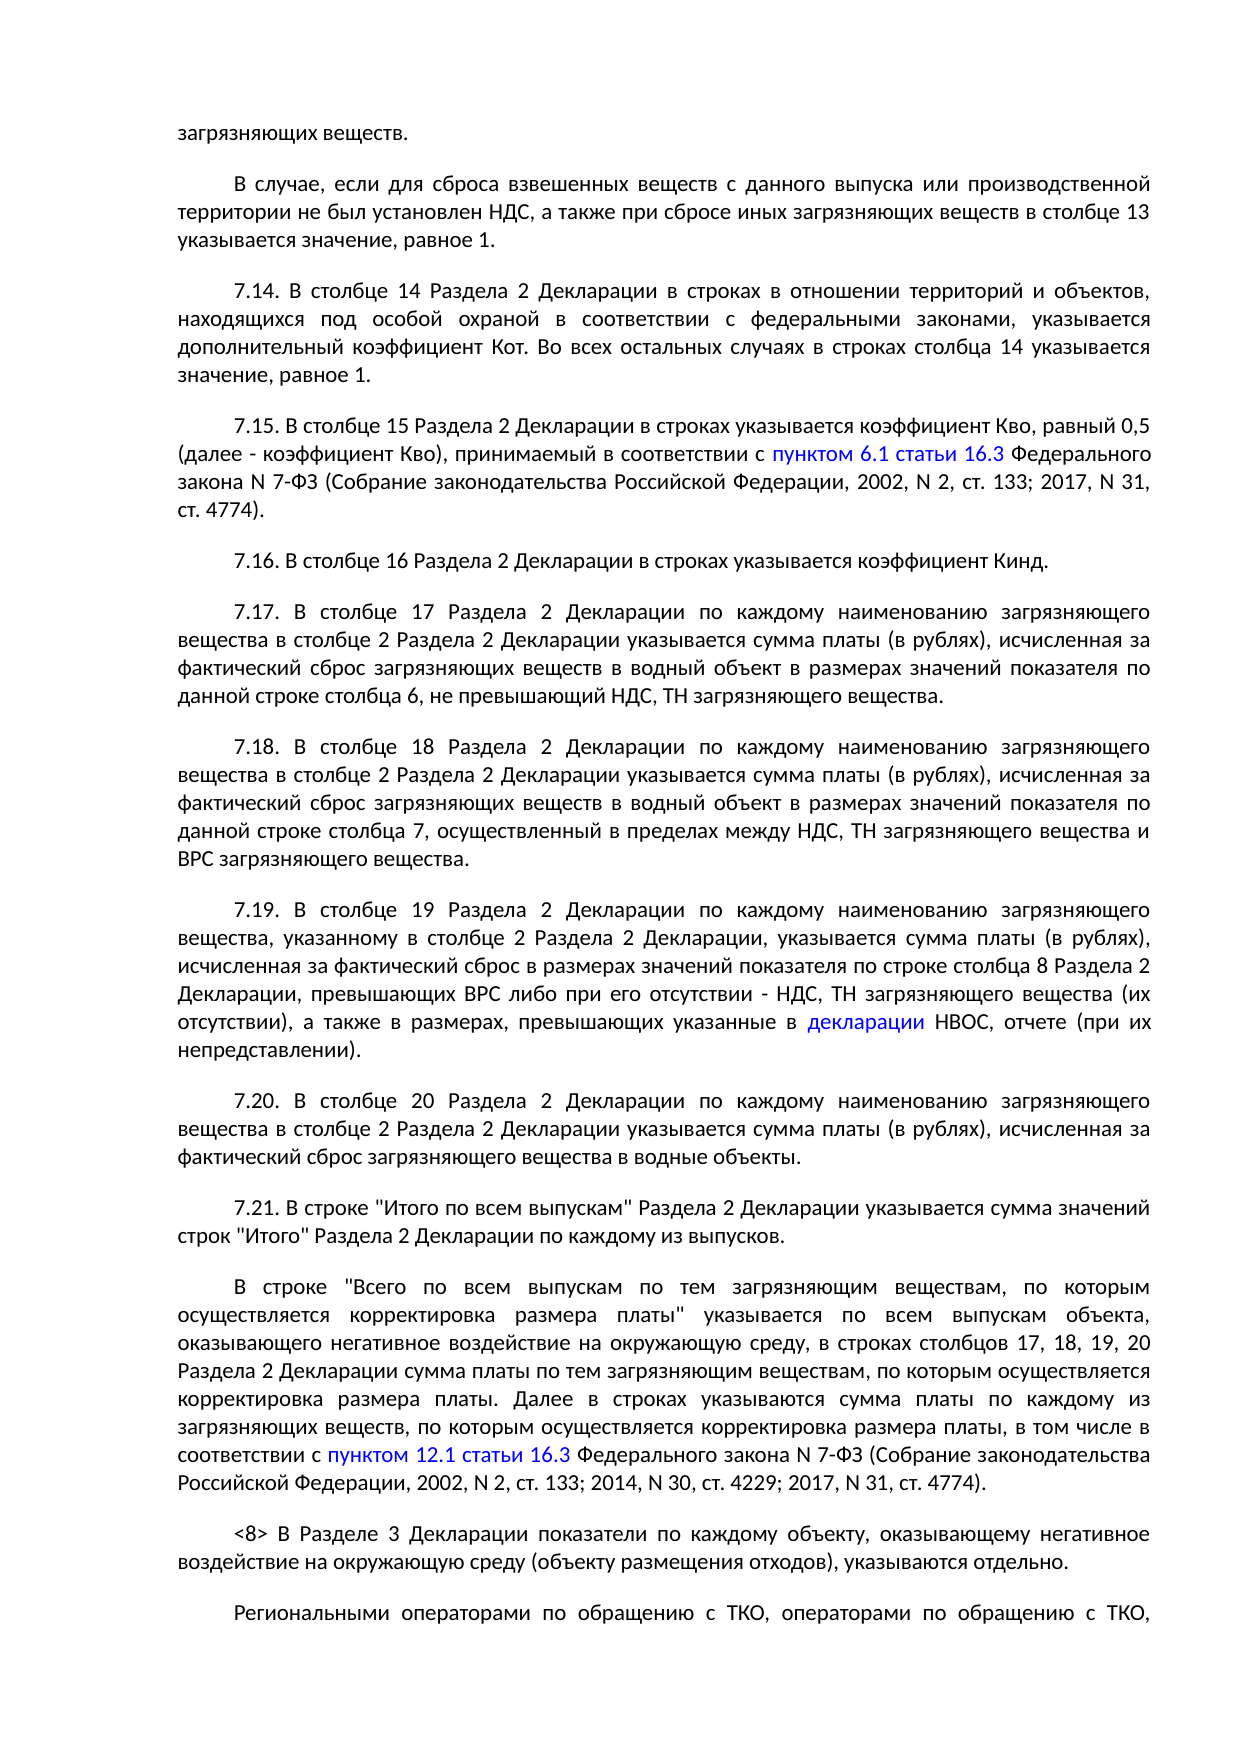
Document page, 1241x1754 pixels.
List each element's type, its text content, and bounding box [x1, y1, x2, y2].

text 7.16. В столбце 16 Раздела 2 Декларации в строках указывается коэффициент Кинд. [177, 546, 1152, 574]
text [177, 1598, 1152, 1626]
text В строке "Всего по всем выпускам по тем загрязняющим веществам, по которым осуществляется корректировка размера платы" указывается по всем выпускам объекта, оказывающего негативное воздействие на окружающую среду, в строках столбцов 17, 18, 19, 20 Раздела 2 Декларации сумма платы по тем загрязняющим веществам, по которым осуществляется корректировка размера платы. Далее в строках указываются сумма платы по каждому из загрязняющих веществ, по которым осуществляется корректировка размера платы, в том числе в соответствии с пунктом 12.1 статьи 16.3 Федерального закона N 7-ФЗ (Собрание законодательства Российской Федерации, 2002, N 2, ст. 133; 2014, N 30, ст. 4229; 2017, N 31, ст. 4774). [177, 1272, 1152, 1496]
text 7.19. В столбце 19 Раздела 2 Декларации по каждому наименованию загрязняющего вещества, указанному в столбце 2 Раздела 2 Декларации, указывается сумма платы (в рублях), исчисленная за фактический сброс в размерах значений показателя по строке столбца 8 Раздела 2 Декларации, превышающих ВРС либо при его отсутствии - НДС, ТН загрязняющего вещества (их отсутствии), а также в размерах, превышающих указанные в декларации НВОС, отчете (при их непредставлении). [177, 895, 1152, 1063]
text <8> В Разделе 3 Декларации показатели по каждому объекту, оказывающему негативное воздействие на окружающую среду (объекту размещения отходов), указываются отдельно. [177, 1519, 1152, 1575]
text 7.18. В столбце 18 Раздела 2 Декларации по каждому наименованию загрязняющего вещества в столбце 2 Раздела 2 Декларации указывается сумма платы (в рублях), исчисленная за фактический сброс загрязняющих веществ в водный объект в размерах значений показателя по данной строке столбца 7, осуществленный в пределах между НДС, ТН загрязняющего вещества и ВРС загрязняющего вещества. [177, 732, 1152, 872]
text 7.17. В столбце 17 Раздела 2 Декларации по каждому наименованию загрязняющего вещества в столбце 2 Раздела 2 Декларации указывается сумма платы (в рублях), исчисленная за фактический сброс загрязняющих веществ в водный объект в размерах значений показателя по данной строке столбца 6, не превышающий НДС, ТН загрязняющего вещества. [177, 597, 1152, 709]
text 7.21. В строке "Итого по всем выпускам" Раздела 2 Декларации указывается сумма значений строк "Итого" Раздела 2 Декларации по каждому из выпусков. [177, 1193, 1152, 1249]
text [177, 118, 1152, 146]
text В случае, если для сброса взвешенных веществ с данного выпуска или производственной территории не был установлен НДС, а также при сбросе иных загрязняющих веществ в столбце 13 указывается значение, равное 1. [177, 169, 1152, 253]
text 7.14. В столбце 14 Раздела 2 Декларации в строках в отношении территорий и объектов, находящихся под особой охраной в соответствии с федеральными законами, указывается дополнительный коэффициент Кот. Во всех остальных случаях в строках столбца 14 указывается значение, равное 1. [177, 276, 1152, 388]
text 7.15. В столбце 15 Раздела 2 Декларации в строках указывается коэффициент Кво, равный 0,5 (далее - коэффициент Кво), принимаемый в соответствии с пунктом 6.1 статьи 16.3 Федерального закона N 7-ФЗ (Собрание законодательства Российской Федерации, 2002, N 2, ст. 133; 2017, N 31, ст. 4774). [177, 411, 1152, 523]
text 7.20. В столбце 20 Раздела 2 Декларации по каждому наименованию загрязняющего вещества в столбце 2 Раздела 2 Декларации указывается сумма платы (в рублях), исчисленная за фактический сброс загрязняющего вещества в водные объекты. [177, 1086, 1152, 1170]
